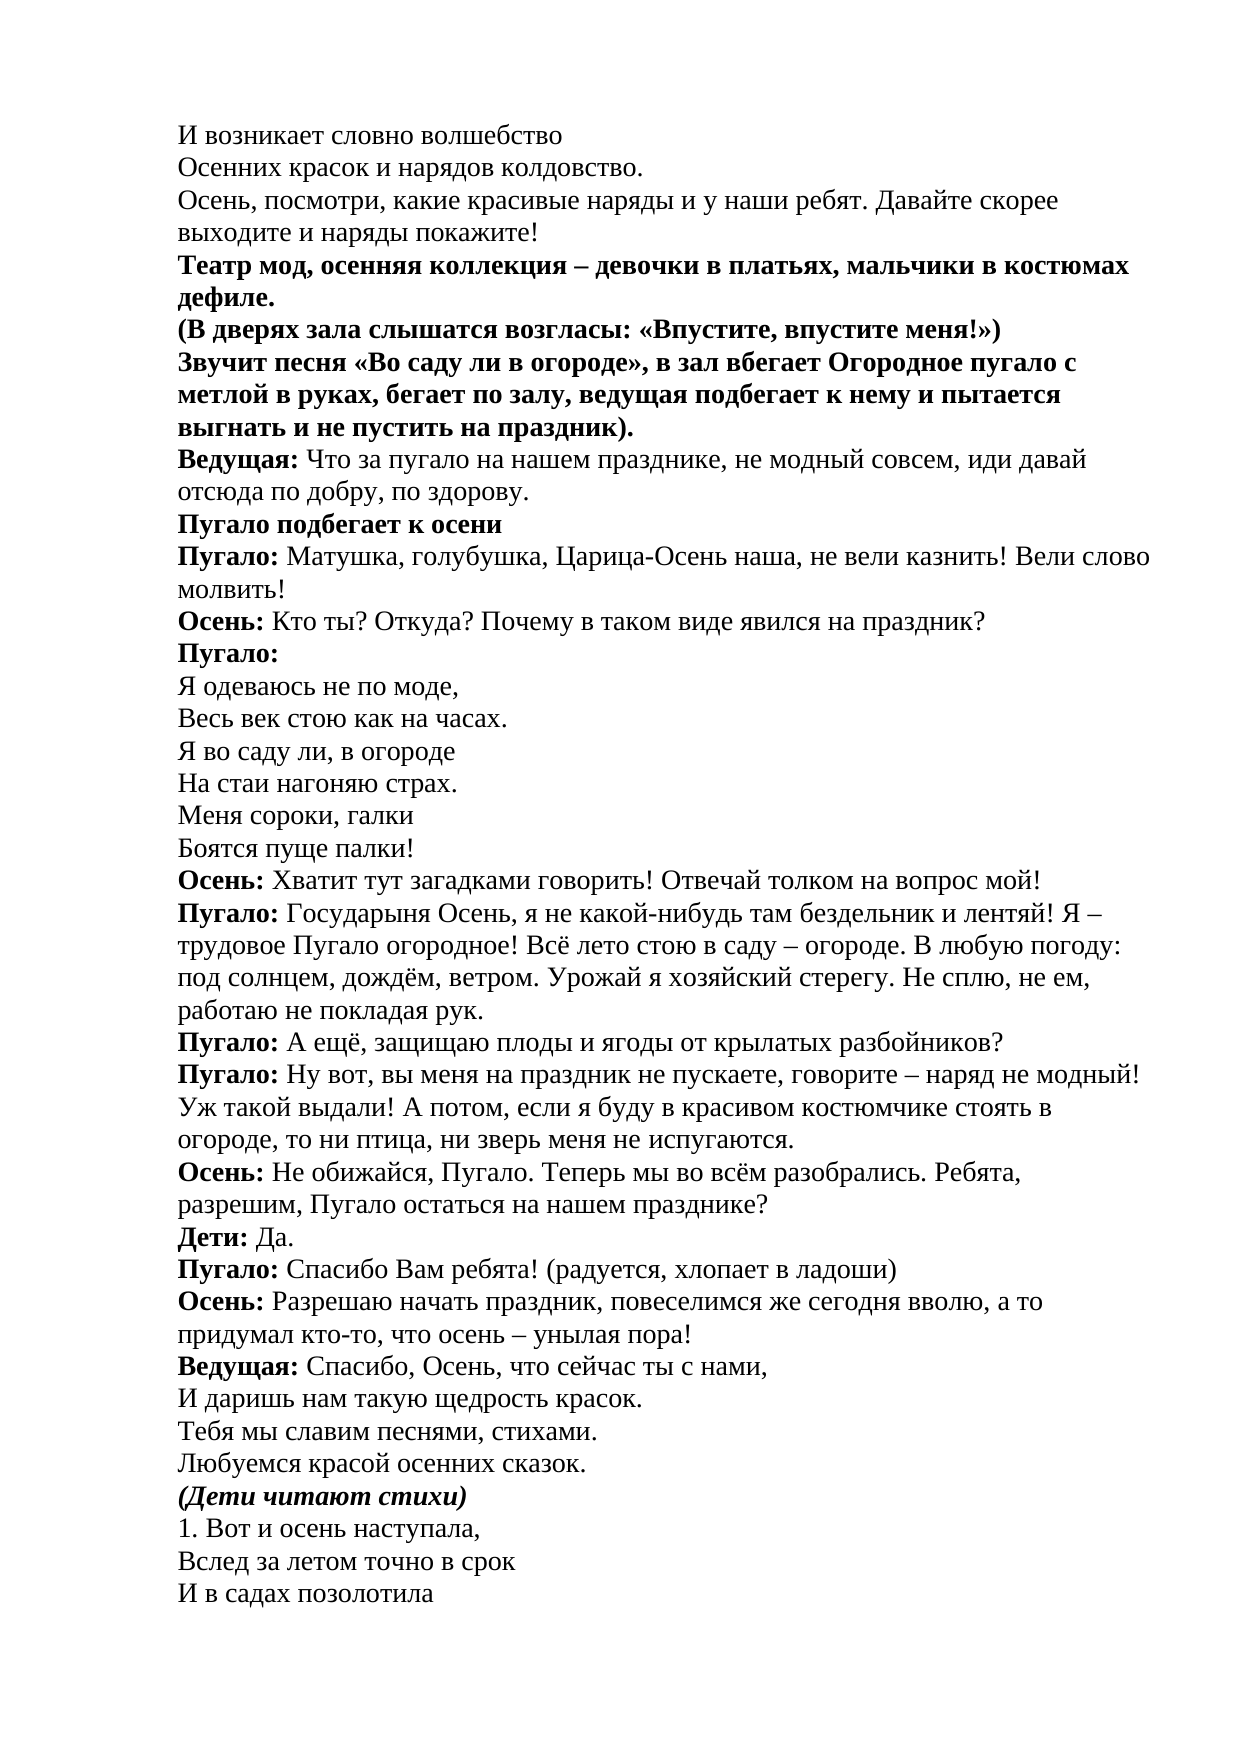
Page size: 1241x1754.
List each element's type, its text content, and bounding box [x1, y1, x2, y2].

text Пугало: А ещё, защищаю плоды и ягоды от крылатых разбойников? [177, 1025, 1152, 1058]
text Ведущая: Что за пугало на нашем празднике, не модный совсем, иди давай отсюда по добру, по здорову. [177, 442, 1152, 507]
text Ведущая: Спасибо, Осень, что сейчас ты с нами, И даришь нам такую щедрость красок. Тебя мы славим песнями, стихами. Любуемся красой осенних сказок. (Дети читают стихи) [177, 1349, 1152, 1511]
text Осень: Разрешаю начать праздник, повеселимся же сегодня вволю, а то придумал кто-то, что осень – унылая пора! [177, 1284, 1152, 1349]
text Я одеваюсь не по моде, Весь век стою как на часах. Я во саду ли, в огороде На стаи нагоняю страх. Меня сороки, галки Боятся пуще палки! [177, 669, 1152, 863]
text Пугало: Спасибо Вам ребята! (радуется, хлопает в ладоши) [177, 1252, 1152, 1284]
text Вслед за летом точно в срок [177, 1543, 1152, 1576]
text 1. Вот и осень наступала, [177, 1511, 1152, 1543]
text Осень: Кто ты? Откуда? Почему в таком виде явился на праздник? [177, 604, 1152, 636]
text Пугало: Государыня Осень, я не какой-нибудь там бездельник и лентяй! Я – трудовое Пугало огородное! Всё лето стою в саду – огороде. В любую погоду: под солнцем, дождём, ветром. Урожай я хозяйский стерегу. Не сплю, не ем, работаю не покладая рук. [177, 896, 1152, 1025]
text Осень: Не обижайся, Пугало. Теперь мы во всём разобрались. Ребята, разрешим, Пугало остаться на нашем празднике? [177, 1155, 1152, 1219]
text Дети: Да. [177, 1219, 1152, 1252]
text Пугало подбегает к осени [177, 507, 1152, 539]
text Пугало: [177, 636, 1152, 669]
text Осень: Хватит тут загадками говорить! Отвечай толком на вопрос мой! [177, 863, 1152, 896]
text Пугало: Ну вот, вы меня на праздник не пускаете, говорите – наряд не модный! Уж такой выдали! А потом, если я буду в красивом костюмчике стоять в огороде, то ни птица, ни зверь меня не испугаются. [177, 1058, 1152, 1155]
text И в садах позолотила [177, 1576, 1152, 1608]
text Пугало: Матушка, голубушка, Царица-Осень наша, не вели казнить! Вели слово молвить! [177, 539, 1152, 604]
text Звучит песня «Во саду ли в огороде», в зал вбегает Огородное пугало с метлой в руках, бегает по залу, ведущая подбегает к нему и пытается выгнать и не пустить на праздник). [177, 345, 1152, 442]
text (В дверях зала слышатся возгласы: «Впустите, впустите меня!») [177, 312, 1152, 345]
text Осень, посмотри, какие красивые наряды и у наши ребят. Давайте скорее выходите и наряды покажите! Театр мод, осенняя коллекция – девочки в платьях, мальчики в костюмах дефиле. [177, 183, 1152, 312]
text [177, 118, 1152, 183]
